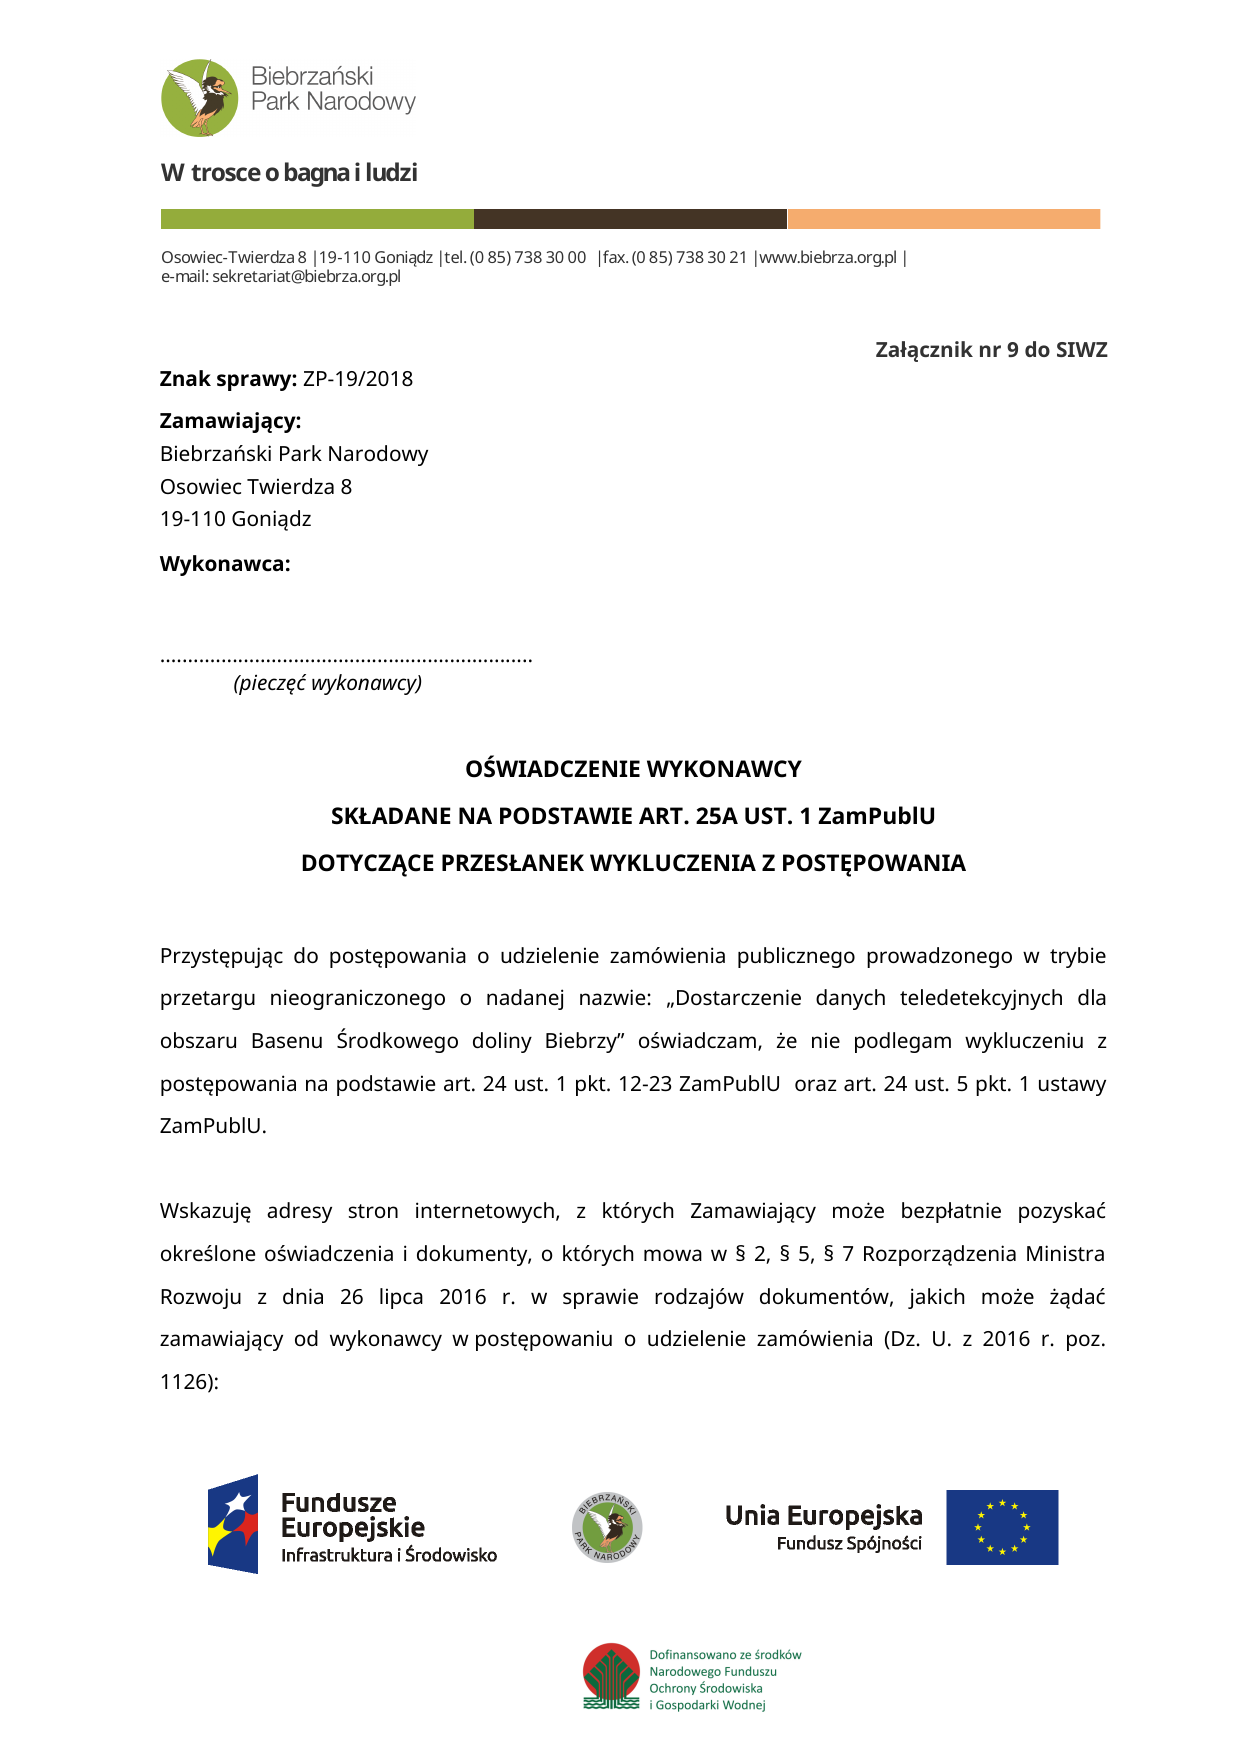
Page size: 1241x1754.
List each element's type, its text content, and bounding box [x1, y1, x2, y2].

picture [181, 1446, 1086, 1754]
text Osowiec Twierdza 8 [159, 472, 1107, 500]
text Wykonawca: [159, 549, 1107, 578]
text ................................................................... [159, 640, 1107, 668]
text (pieczęć wykonawcy) [159, 668, 1107, 697]
subtitle Załącznik nr 9 do SIWZ [159, 336, 1107, 364]
text Przystępując do postępowania o udzielenie zamówienia publicznego prowadzonego w trybie przetargu nieograniczonego o nadanej nazwie: „Dostarczenie danych teledetekcyjnych dla obszaru Basenu Środkowego doliny Biebrzy” oświadczam, że nie podlegam wykluczeniu z postępowania na podstawie art. 24 ust. 1 pkt. 12-23 ZamPublU oraz art. 24 ust. 5 pkt. 1 ustawy ZamPublU. [159, 941, 1107, 1140]
text OŚWIADCZENIE WYKONAWCY [159, 753, 1107, 785]
text SKŁADANE NA PODSTAWIE ART. 25A UST. 1 ZamPublU [159, 800, 1107, 832]
text DOTYCZĄCE PRZESŁANEK WYKLUCZENIA Z POSTĘPOWANIA [159, 847, 1107, 878]
text Biebrzański Park Narodowy [159, 439, 1107, 468]
text Wskazuję adresy stron internetowych, z których Zamawiający może bezpłatnie pozyskać określone oświadczenia i dokumenty, o których mowa w § 2, § 5, § 7 Rozporządzenia Ministra Rozwoju z dnia 26 lipca 2016 r. w sprawie rodzajów dokumentów, jakich może żądać zamawiający od wykonawcy w postępowaniu o udzielenie zamówienia (Dz. U. z 2016 r. poz. 1126): [159, 1197, 1107, 1395]
text Zamawiający: [159, 407, 1107, 435]
text Znak sprawy: ZP-19/2018 [159, 364, 1107, 392]
text 19-110 Goniądz [159, 504, 1107, 533]
